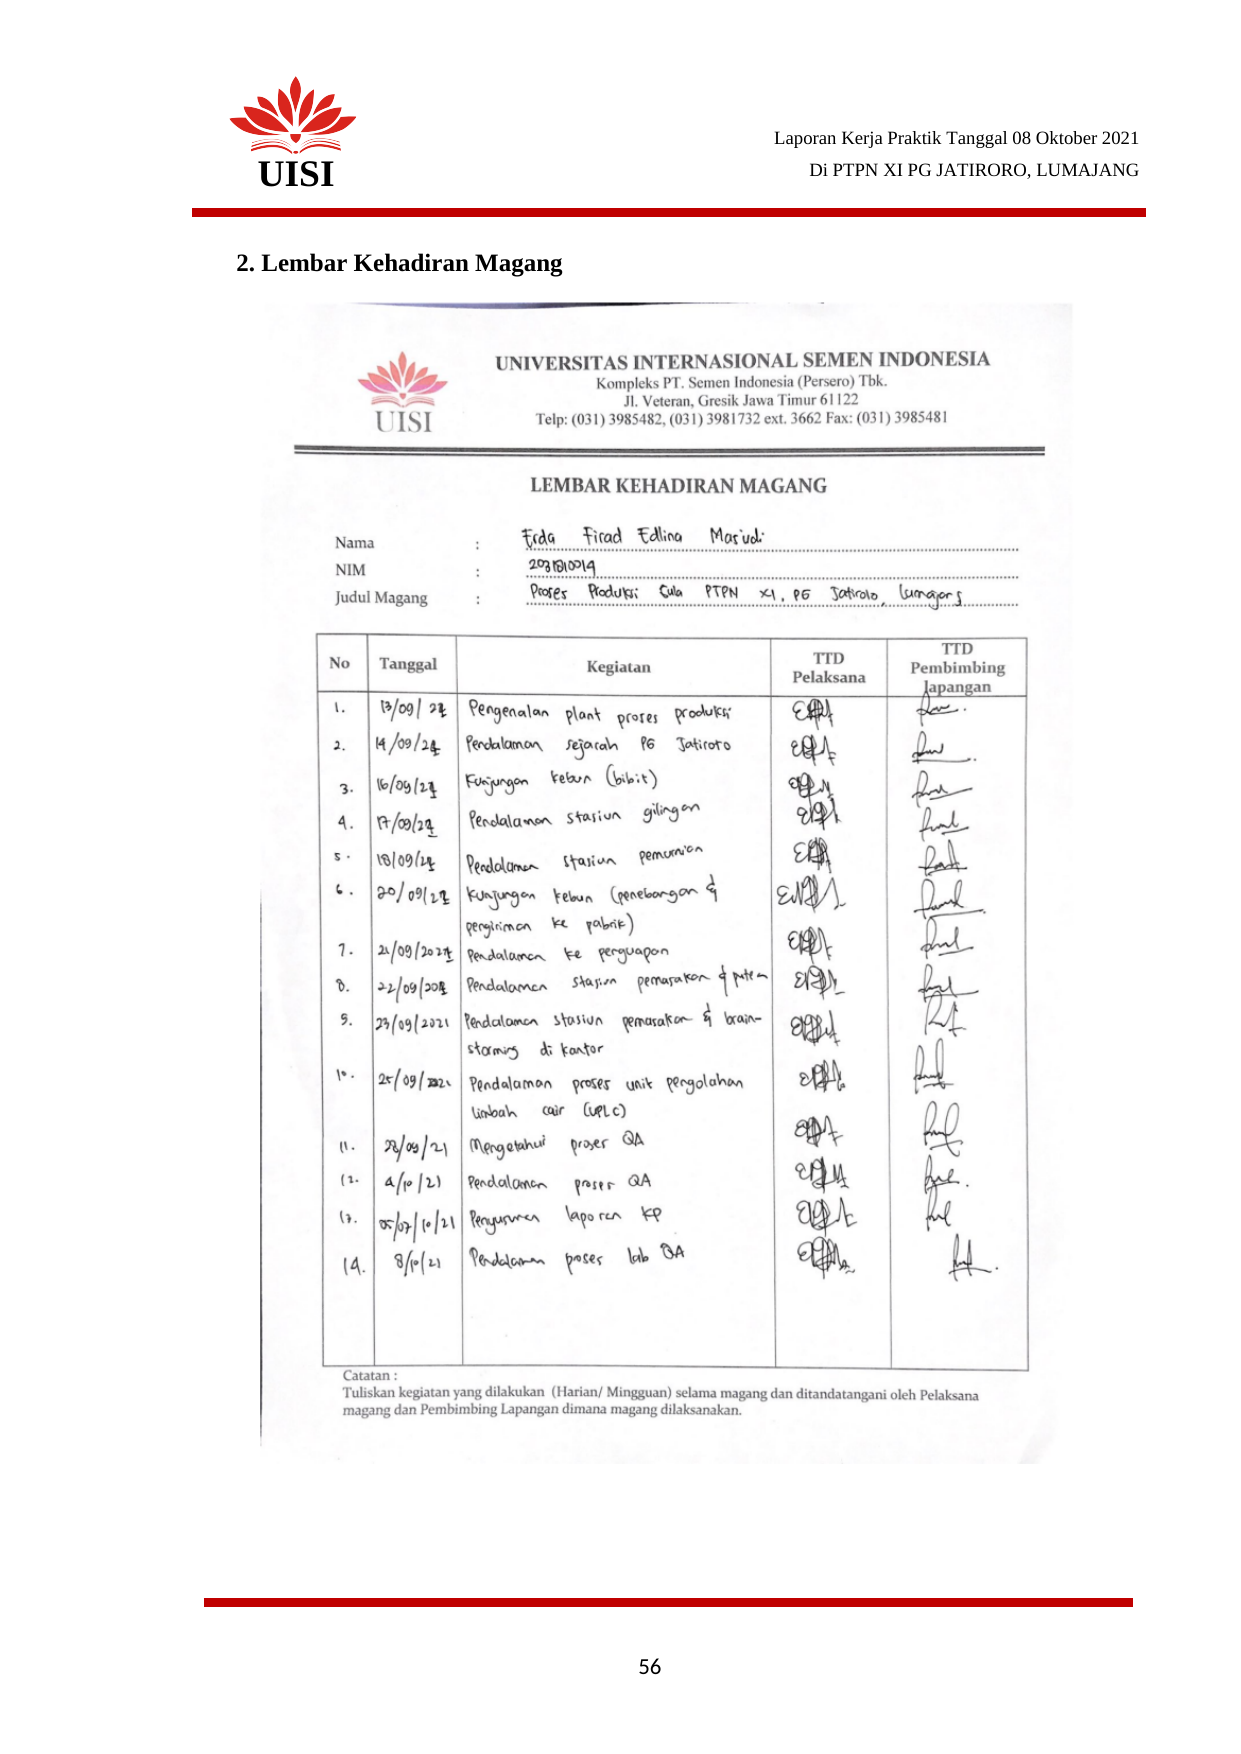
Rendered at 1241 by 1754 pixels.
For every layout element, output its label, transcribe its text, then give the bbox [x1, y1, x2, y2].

text 2. Lembar Kehadiran Magang [236, 248, 1063, 277]
picture [236, 276, 1101, 1464]
picture [229, 76, 357, 163]
